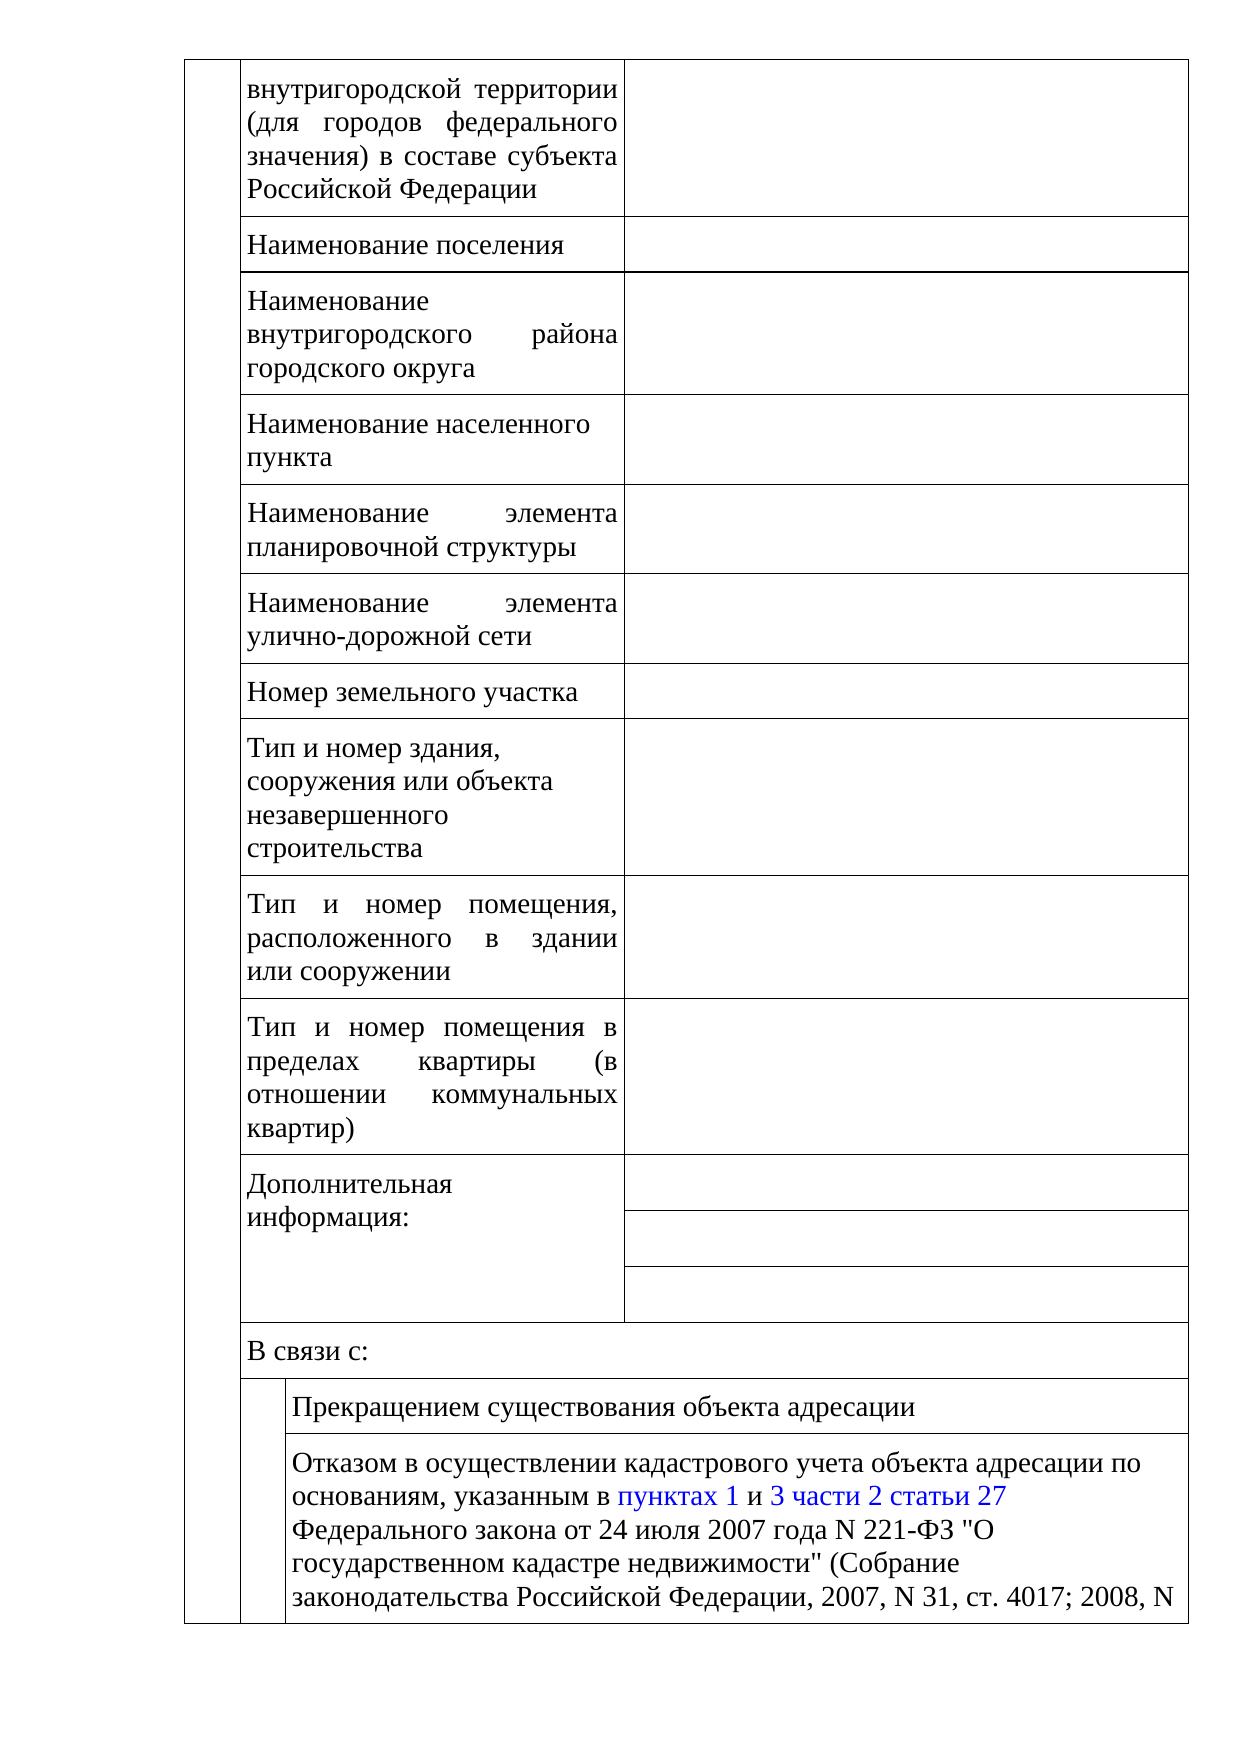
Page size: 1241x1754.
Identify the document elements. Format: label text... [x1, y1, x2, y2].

table_cell [625, 485, 1188, 573]
table_cell Тип и номер здания, сооружения или объекта незавершенного строительства [241, 719, 624, 875]
table_cell [625, 1211, 1188, 1266]
table_cell Наименование элемента улично-дорожной сети [241, 574, 624, 662]
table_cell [241, 60, 624, 216]
table_cell Прекращением существования объекта адресации [286, 1379, 1188, 1433]
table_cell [286, 1434, 1188, 1623]
table_cell Номер земельного участка [241, 664, 624, 718]
table_cell [625, 876, 1188, 998]
table_cell Тип и номер помещения в пределах квартиры (в отношении коммунальных квартир) [241, 999, 624, 1154]
table_cell [625, 60, 1188, 216]
table_cell Наименование элемента планировочной структуры [241, 485, 624, 573]
table_cell [625, 395, 1188, 484]
table_cell [625, 999, 1188, 1154]
table_cell [625, 217, 1188, 271]
table_cell [625, 719, 1188, 875]
table_cell Наименование внутригородского района городского округа [241, 273, 624, 394]
table_cell В связи с: [241, 1323, 1188, 1377]
table_cell [241, 1379, 285, 1623]
table_cell [625, 1155, 1188, 1210]
table_cell [625, 273, 1188, 394]
table_cell [625, 574, 1188, 662]
table_cell Дополнительная информация: [241, 1155, 624, 1322]
table_cell Тип и номер помещения, расположенного в здании или сооружении [241, 876, 624, 998]
table_cell Наименование поселения [241, 217, 624, 271]
table_cell Наименование населенного пункта [241, 395, 624, 484]
table_cell [625, 1267, 1188, 1322]
table_cell [625, 664, 1188, 718]
